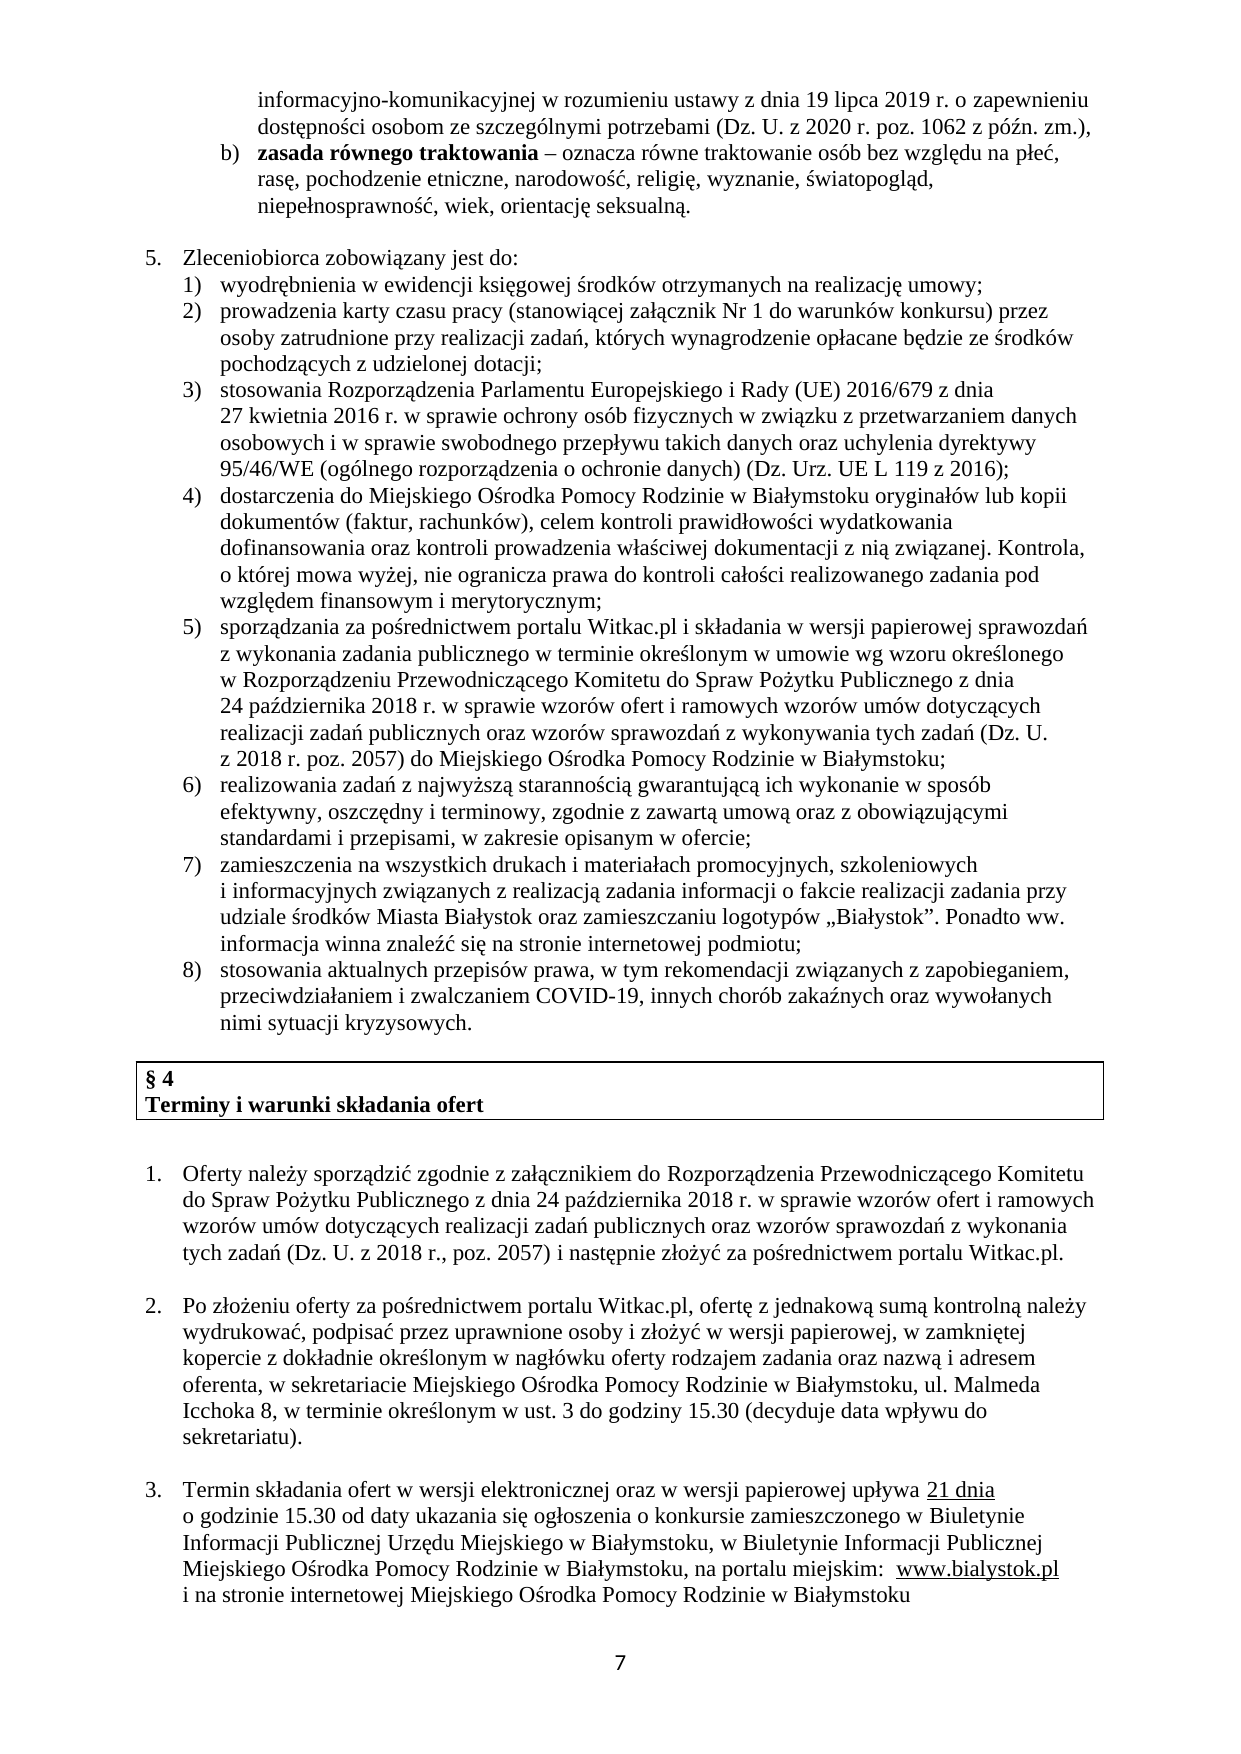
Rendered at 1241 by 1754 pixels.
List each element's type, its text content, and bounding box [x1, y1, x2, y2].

list zamieszczenia na wszystkich drukach i materiałach promocyjnych, szkoleniowych i informacyjnych związanych z realizacją zadania informacji o fakcie realizacji zadania przy udziale środków Miasta Białystok oraz zamieszczaniu logotypów „Białystok”. Ponadto ww. informacja winna znaleźć się na stronie internetowej podmiotu; [182, 851, 1095, 956]
list wyodrębnienia w ewidencji księgowej środków otrzymanych na realizację umowy; [182, 271, 1095, 297]
list realizowania zadań z najwyższą starannością gwarantującą ich wykonanie w sposób efektywny, oszczędny i terminowy, zgodnie z zawartą umową oraz z obowiązującymi standardami i przepisami, w zakresie opisanym w ofercie; [182, 772, 1095, 851]
list zasada równego traktowania – oznacza równe traktowanie osób bez względu na płeć, rasę, pochodzenie etniczne, narodowość, religię, wyznanie, światopogląd, niepełnosprawność, wiek, orientację seksualną. [220, 139, 1095, 218]
list sporządzania za pośrednictwem portalu Witkac.pl i składania w wersji papierowej sprawozdań z wykonania zadania publicznego w terminie określonym w umowie wg wzoru określonego w Rozporządzeniu Przewodniczącego Komitetu do Spraw Pożytku Publicznego z dnia 24 października 2018 r. w sprawie wzorów ofert i ramowych wzorów umów dotyczących realizacji zadań publicznych oraz wzorów sprawozdań z wykonywania tych zadań (Dz. U. z 2018 r. poz. 2057) do Miejskiego Ośrodka Pomocy Rodzinie w Białymstoku; [182, 613, 1095, 772]
list Po złożeniu oferty za pośrednictwem portalu Witkac.pl, ofertę z jednakową sumą kontrolną należy wydrukować, podpisać przez uprawnione osoby i złożyć w wersji papierowej, w zamkniętej kopercie z dokładnie określonym w nagłówku oferty rodzajem zadania oraz nazwą i adresem oferenta, w sekretariacie Miejskiego Ośrodka Pomocy Rodzinie w Białymstoku, ul. Malmeda Icchoka 8, w terminie określonym w ust. 3 do godziny 15.30 (decyduje data wpływu do sekretariatu). [145, 1292, 1095, 1450]
text Terminy i warunki składania ofert [137, 1088, 1103, 1119]
list dostarczenia do Miejskiego Ośrodka Pomocy Rodzinie w Białymstoku oryginałów lub kopii dokumentów (faktur, rachunków), celem kontroli prawidłowości wydatkowania dofinansowania oraz kontroli prowadzenia właściwej dokumentacji z nią związanej. Kontrola, o której mowa wyżej, nie ogranicza prawa do kontroli całości realizowanego zadania pod względem finansowym i merytorycznym; [182, 482, 1095, 613]
text § 4 [137, 1063, 1103, 1088]
list Zleceniobiorca zobowiązany jest do: [145, 244, 1095, 271]
list Oferty należy sporządzić zgodnie z załącznikiem do Rozporządzenia Przewodniczącego Komitetu do Spraw Pożytku Publicznego z dnia 24 października 2018 r. w sprawie wzorów ofert i ramowych wzorów umów dotyczących realizacji zadań publicznych oraz wzorów sprawozdań z wykonania tych zadań (Dz. U. z 2018 r., poz. 2057) i następnie złożyć za pośrednictwem portalu Witkac.pl. [145, 1160, 1095, 1265]
list stosowania aktualnych przepisów prawa, w tym rekomendacji związanych z zapobieganiem, przeciwdziałaniem i zwalczaniem COVID-19, innych chorób zakaźnych oraz wywołanych nimi sytuacji kryzysowych. [182, 956, 1095, 1035]
list stosowania Rozporządzenia Parlamentu Europejskiego i Rady (UE) 2016/679 z dnia 27 kwietnia 2016 r. w sprawie ochrony osób fizycznych w związku z przetwarzaniem danych osobowych i w sprawie swobodnego przepływu takich danych oraz uchylenia dyrektywy 95/46/WE (ogólnego rozporządzenia o ochronie danych) (Dz. Urz. UE L 119 z 2016); [182, 376, 1095, 482]
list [145, 1476, 1095, 1608]
list prowadzenia karty czasu pracy (stanowiącej załącznik Nr 1 do warunków konkursu) przez osoby zatrudnione przy realizacji zadań, których wynagrodzenie opłacane będzie ze środków pochodzących z udzielonej dotacji; [182, 297, 1095, 376]
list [220, 86, 1095, 139]
